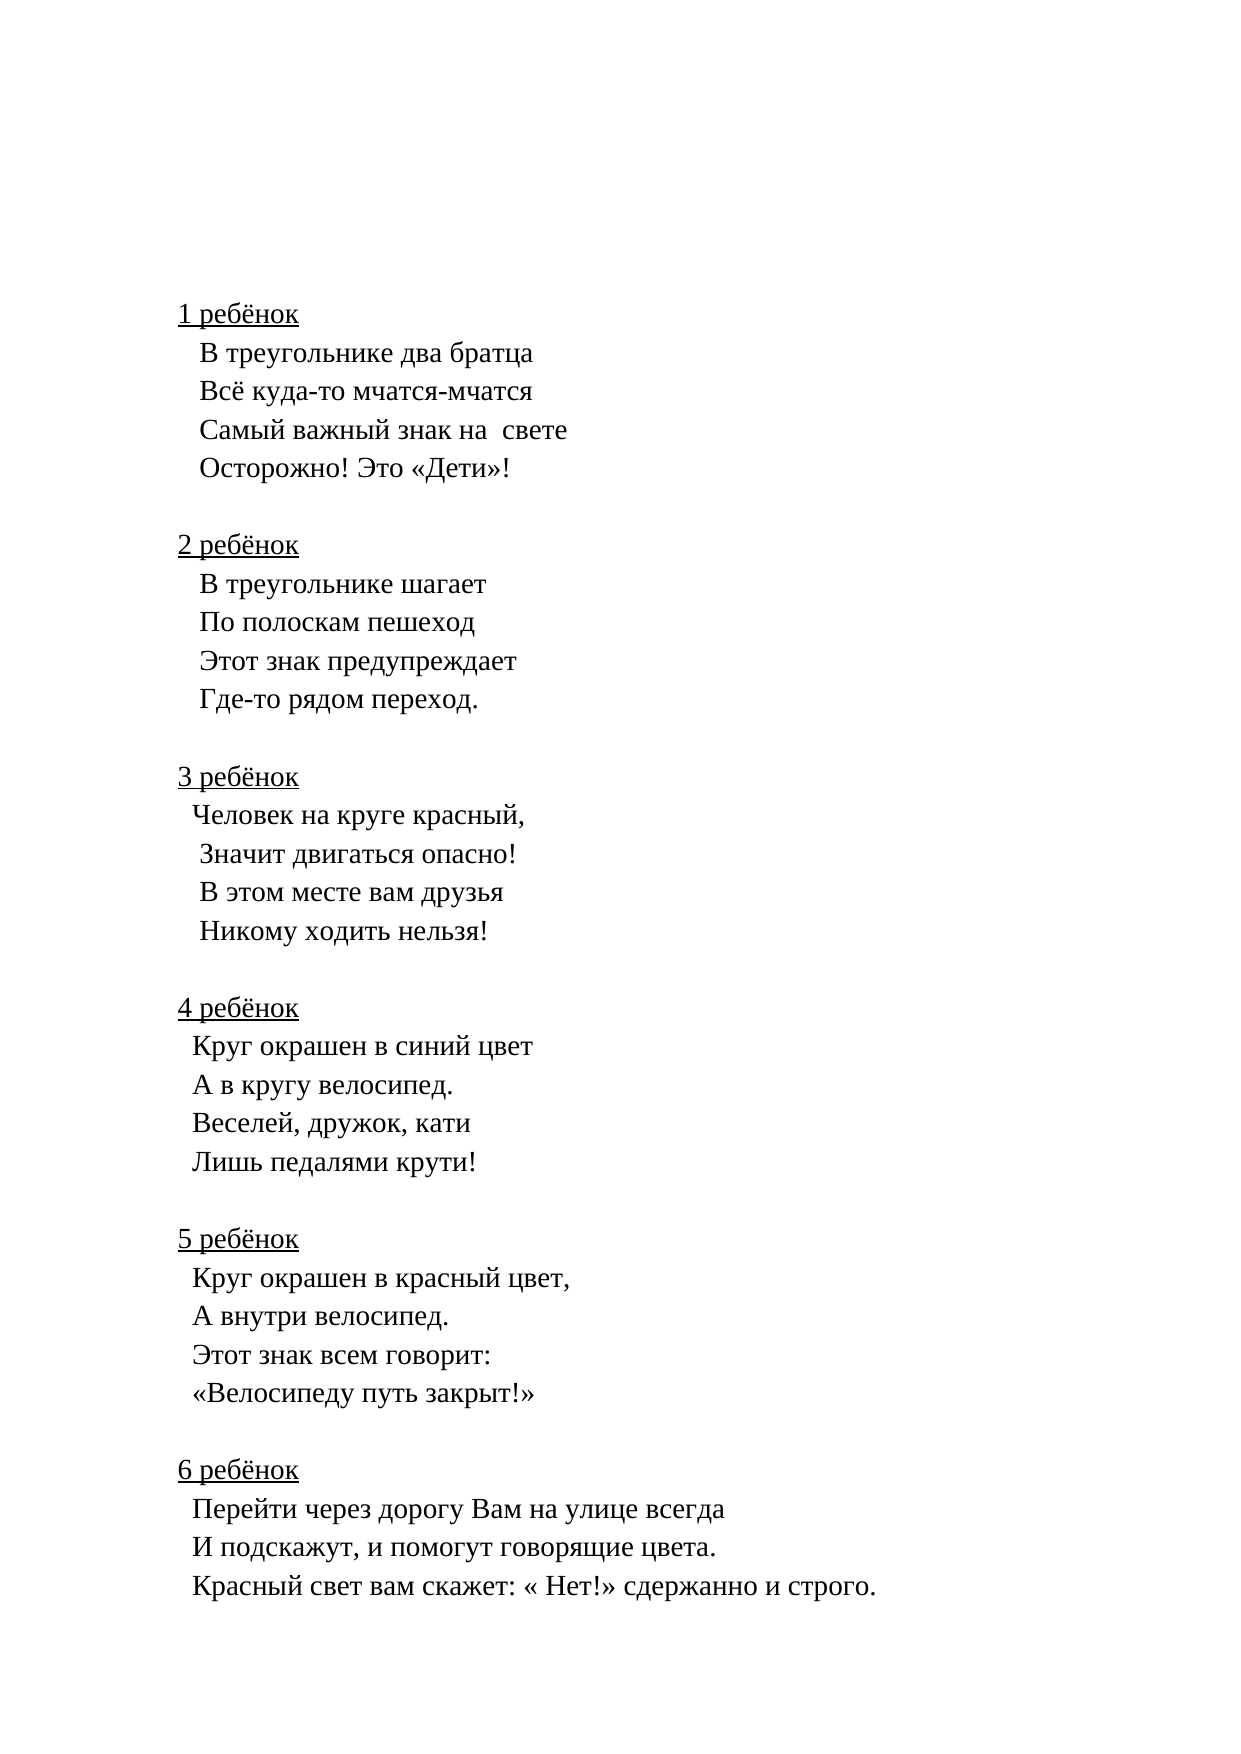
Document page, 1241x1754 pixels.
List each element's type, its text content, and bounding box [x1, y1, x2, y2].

text Этот знак всем говорит: [177, 1337, 1152, 1370]
text 4 ребёнок [177, 990, 1152, 1023]
text 2 ребёнок [177, 527, 1152, 561]
text В треугольнике два братца [177, 335, 1152, 368]
text А в кругу велосипед. [177, 1067, 1152, 1101]
text В треугольнике шагает [177, 566, 1152, 599]
text Никому ходить нельзя! [177, 913, 1152, 946]
text Всё куда-то мчатся-мчатся [177, 373, 1152, 407]
text 1 ребёнок [177, 296, 1152, 330]
text 5 ребёнок [177, 1221, 1152, 1255]
text Где-то рядом переход. [177, 682, 1152, 715]
text Самый важный знак на свете [177, 412, 1152, 445]
text Человек на круге красный, [177, 797, 1152, 831]
text «Велосипеду путь закрыт!» [177, 1375, 1152, 1409]
text В этом месте вам друзья [177, 874, 1152, 908]
text Веселей, дружок, кати [177, 1106, 1152, 1139]
text Перейти через дорогу Вам на улице всегда [177, 1491, 1152, 1524]
text Этот знак предупреждает [177, 643, 1152, 677]
text И подскажут, и помогут говорящие цвета. [177, 1529, 1152, 1563]
text Круг окрашен в синий цвет [177, 1028, 1152, 1062]
text 3 ребёнок [177, 759, 1152, 792]
text Лишь педалями крути! [177, 1144, 1152, 1178]
text Значит двигаться опасно! [177, 836, 1152, 869]
text Осторожно! Это «Дети»! [177, 450, 1152, 484]
text Красный свет вам скажет: « Нет!» сдержанно и строго. [177, 1568, 1152, 1602]
text А внутри велосипед. [177, 1298, 1152, 1332]
text Круг окрашен в красный цвет, [177, 1260, 1152, 1293]
text По полоскам пешеход [177, 604, 1152, 638]
text 6 ребёнок [177, 1452, 1152, 1486]
